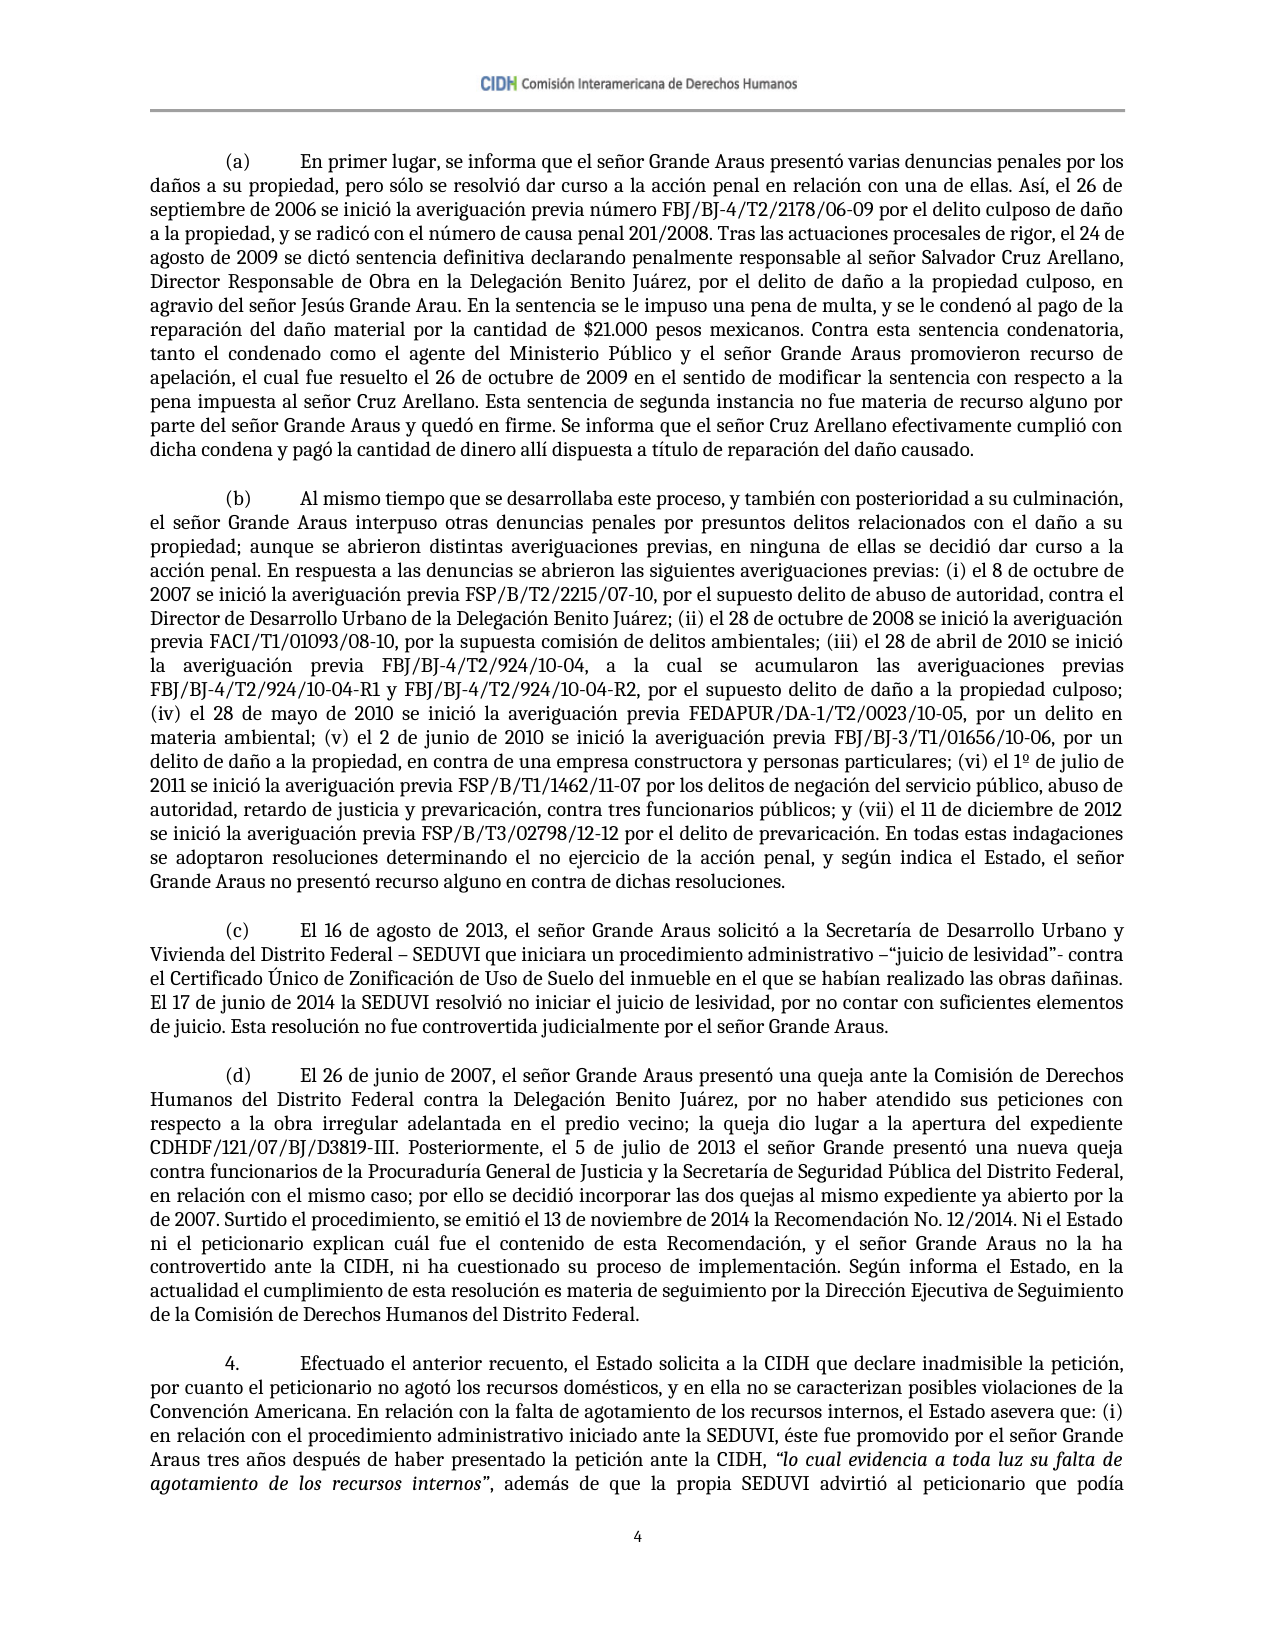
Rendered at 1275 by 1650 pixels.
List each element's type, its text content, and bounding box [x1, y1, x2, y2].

text (d) El 26 de junio de 2007, el señor Grande Araus presentó una queja ante la Comisión de Derechos Humanos del Distrito Federal contra la Delegación Benito Juárez, por no haber atendido sus peticiones con respecto a la obra irregular adelantada en el predio vecino; la queja dio lugar a la apertura del expediente CDHDF/121/07/BJ/D3819-III. Posteriormente, el 5 de julio de 2013 el señor Grande presentó una nueva queja contra funcionarios de la Procuraduría General de Justicia y la Secretaría de Seguridad Pública del Distrito Federal, en relación con el mismo caso; por ello se decidió incorporar las dos quejas al mismo expediente ya abierto por la de 2007. Surtido el procedimiento, se emitió el 13 de noviembre de 2014 la Recomendación No. 12/2014. Ni el Estado ni el peticionario explican cuál fue el contenido de esta Recomendación, y el señor Grande Araus no la ha controvertido ante la CIDH, ni ha cuestionado su proceso de implementación. Según informa el Estado, en la actualidad el cumplimiento de esta resolución es materia de seguimiento por la Dirección Ejecutiva de Seguimiento de la Comisión de Derechos Humanos del Distrito Federal. [150, 1063, 1125, 1327]
text (c) El 16 de agosto de 2013, el señor Grande Araus solicitó a la Secretaría de Desarrollo Urbano y Vivienda del Distrito Federal – SEDUVI que iniciara un procedimiento administrativo –“juicio de lesividad”- contra el Certificado Único de Zonificación de Uso de Suelo del inmueble en el que se habían realizado las obras dañinas. El 17 de junio de 2014 la SEDUVI resolvió no iniciar el juicio de lesividad, por no contar con suficientes elementos de juicio. Esta resolución no fue controvertida judicialmente por el señor Grande Araus. [150, 919, 1125, 1038]
text (b) Al mismo tiempo que se desarrollaba este proceso, y también con posterioridad a su culminación, el señor Grande Araus interpuso otras denuncias penales por presuntos delitos relacionados con el daño a su propiedad; aunque se abrieron distintas averiguaciones previas, en ninguna de ellas se decidió dar curso a la acción penal. En respuesta a las denuncias se abrieron las siguientes averiguaciones previas: (i) el 8 de octubre de 2007 se inició la averiguación previa FSP/B/T2/2215/07-10, por el supuesto delito de abuso de autoridad, contra el Director de Desarrollo Urbano de la Delegación Benito Juárez; (ii) el 28 de octubre de 2008 se inició la averiguación previa FACI/T1/01093/08-10, por la supuesta comisión de delitos ambientales; (iii) el 28 de abril de 2010 se inició la averiguación previa FBJ/BJ-4/T2/924/10-04, a la cual se acumularon las averiguaciones previas FBJ/BJ-4/T2/924/10-04-R1 y FBJ/BJ-4/T2/924/10-04-R2, por el supuesto delito de daño a la propiedad culposo; (iv) el 28 de mayo de 2010 se inició la averiguación previa FEDAPUR/DA-1/T2/0023/10-05, por un delito en materia ambiental; (v) el 2 de junio de 2010 se inició la averiguación previa FBJ/BJ-3/T1/01656/10-06, por un delito de daño a la propiedad, en contra de una empresa constructora y personas particulares; (vi) el 1º de julio de 2011 se inició la averiguación previa FSP/B/T1/1462/11-07 por los delitos de negación del servicio público, abuso de autoridad, retardo de justicia y prevaricación, contra tres funcionarios públicos; y (vii) el 11 de diciembre de 2012 se inició la averiguación previa FSP/B/T3/02798/12-12 por el delito de prevaricación. En todas estas indagaciones se adoptaron resoluciones determinando el no ejercicio de la acción penal, y según indica el Estado, el señor Grande Araus no presentó recurso alguno en contra de dichas resoluciones. [150, 486, 1125, 894]
text (a) En primer lugar, se informa que el señor Grande Araus presentó varias denuncias penales por los daños a su propiedad, pero sólo se resolvió dar curso a la acción penal en relación con una de ellas. Así, el 26 de septiembre de 2006 se inició la averiguación previa número FBJ/BJ-4/T2/2178/06-09 por el delito culposo de daño a la propiedad, y se radicó con el número de causa penal 201/2008. Tras las actuaciones procesales de rigor, el 24 de agosto de 2009 se dictó sentencia definitiva declarando penalmente responsable al señor Salvador Cruz Arellano, Director Responsable de Obra en la Delegación Benito Juárez, por el delito de daño a la propiedad culposo, en agravio del señor Jesús Grande Arau. En la sentencia se le impuso una pena de multa, y se le condenó al pago de la reparación del daño material por la cantidad de $21.000 pesos mexicanos. Contra esta sentencia condenatoria, tanto el condenado como el agente del Ministerio Público y el señor Grande Araus promovieron recurso de apelación, el cual fue resuelto el 26 de octubre de 2009 en el sentido de modificar la sentencia con respecto a la pena impuesta al señor Cruz Arellano. Esta sentencia de segunda instancia no fue materia de recurso alguno por parte del señor Grande Araus y quedó en firme. Se informa que el señor Cruz Arellano efectivamente cumplió con dicha condena y pagó la cantidad de dinero allí dispuesta a título de reparación del daño causado. [150, 150, 1125, 461]
picture [475, 75, 800, 93]
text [150, 1352, 1125, 1496]
